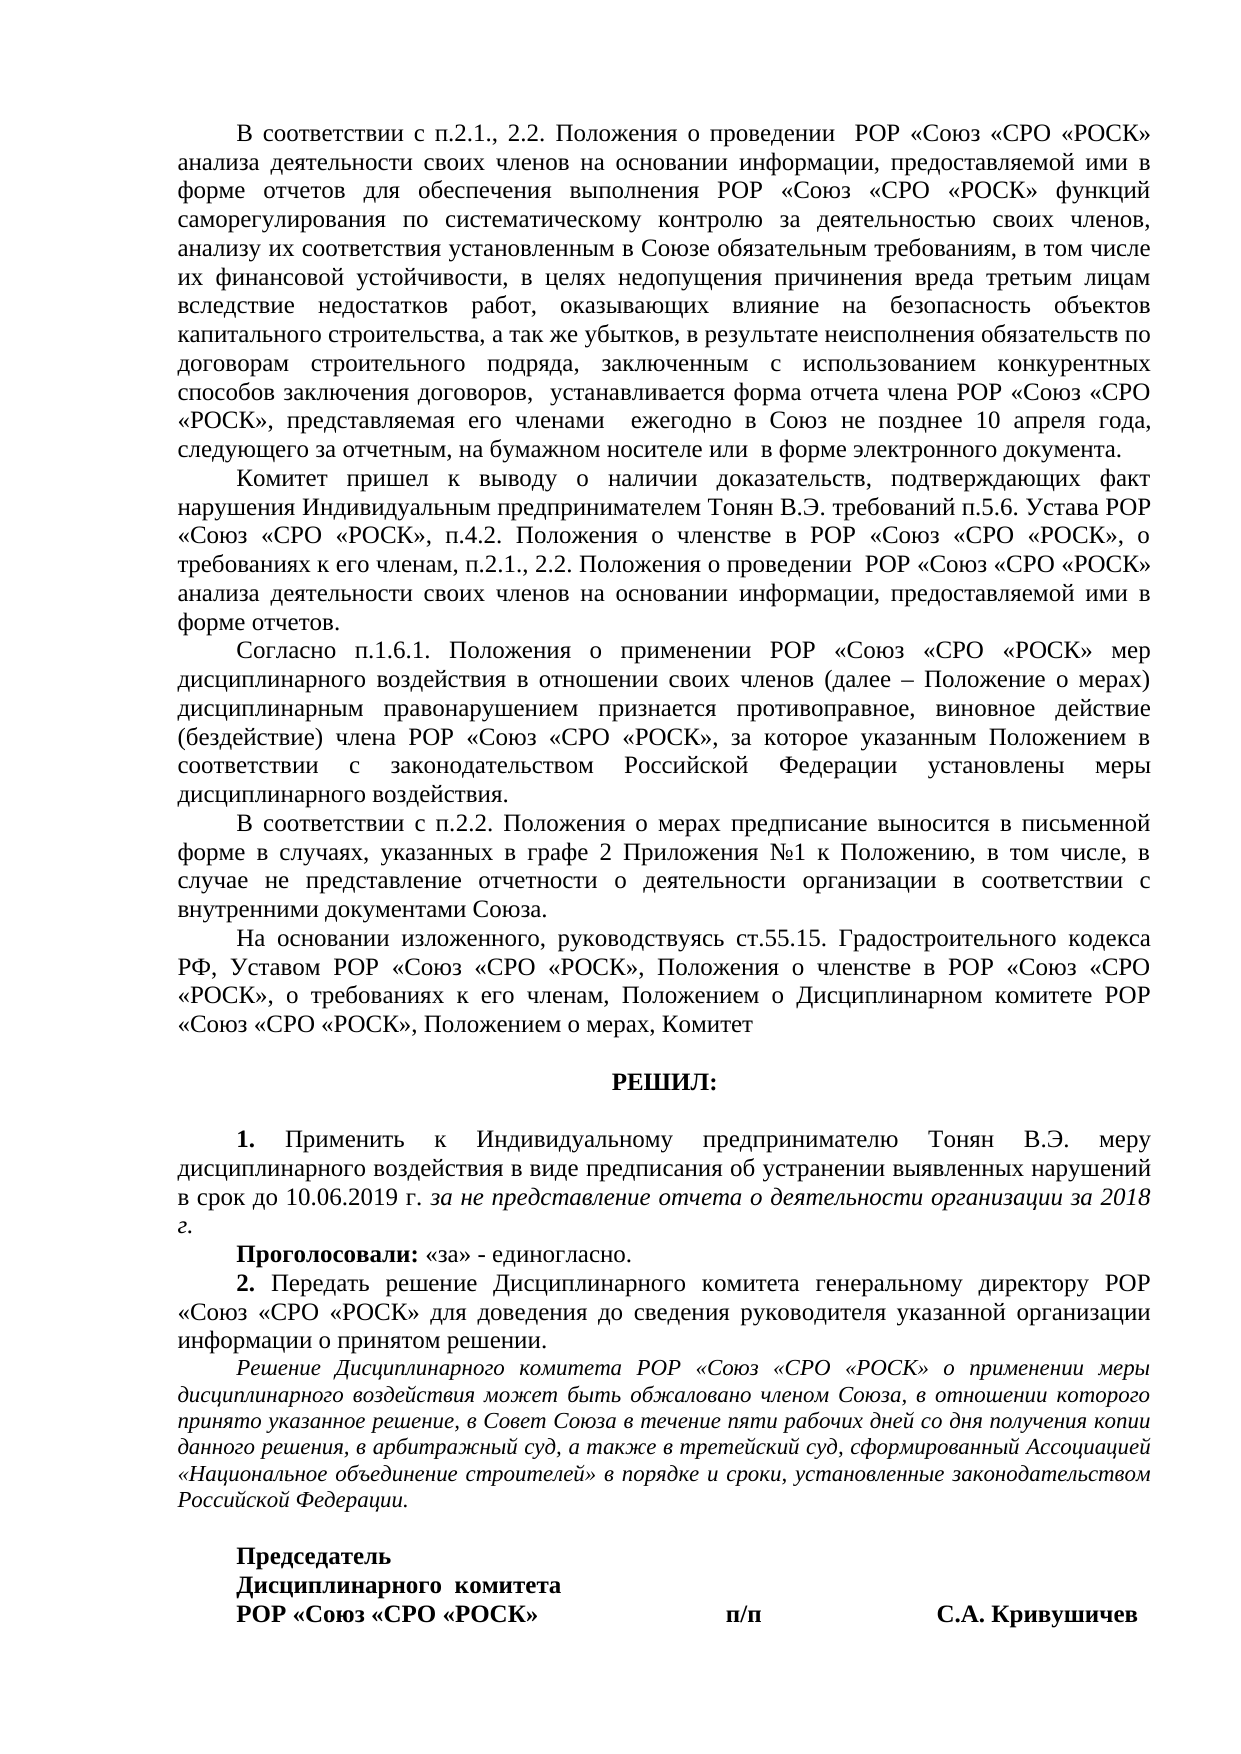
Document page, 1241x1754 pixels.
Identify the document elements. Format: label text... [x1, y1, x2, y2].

text В соответствии с п.2.1., 2.2. Положения о проведении РОР «Союз «СРО «РОСК» анализа деятельности своих членов на основании информации, предоставляемой ими в форме отчетов для обеспечения выполнения РОР «Союз «СРО «РОСК» функций саморегулирования по систематическому контролю за деятельностью своих членов, анализу их соответствия установленным в Союзе обязательным требованиям, в том числе их финансовой устойчивости, в целях недопущения причинения вреда третьим лицам вследствие недостатков работ, оказывающих влияние на безопасность объектов капитального строительства, а так же убытков, в результате неисполнения обязательств по договорам строительного подряда, заключенным с использованием конкурентных способов заключения договоров, устанавливается форма отчета члена РОР «Союз «СРО «РОСК», представляемая его членами ежегодно в Союз не позднее 10 апреля года, следующего за отчетным, на бумажном носителе или в форме электронного документа. [177, 118, 1152, 463]
text На основании изложенного, руководствуясь ст.55.15. Градостроительного кодекса РФ, Уставом РОР «Союз «СРО «РОСК», Положения о членстве в РОР «Союз «СРО «РОСК», о требованиях к его членам, Положением о Дисциплинарном комитете РОР «Союз «СРО «РОСК», Положением о мерах, Комитет [177, 923, 1152, 1038]
list 1. Применить к Индивидуальному предпринимателю Тонян В.Э. меру дисциплинарного воздействия в виде предписания об устранении выявленных нарушений в срок до 10.06.2019 г. за не представление отчета о деятельности организации за 2018 г. [177, 1124, 1152, 1239]
text Дисциплинарного комитета [177, 1570, 1152, 1599]
text В соответствии с п.2.2. Положения о мерах предписание выносится в письменной форме в случаях, указанных в графе 2 Приложения №1 к Положению, в том числе, в случае не представление отчетности о деятельности организации в соответствии с внутренними документами Союза. [177, 808, 1152, 923]
text 2. Передать решение Дисциплинарного комитета генеральному директору РОР «Союз «СРО «РОСК» для доведения до сведения руководителя указанной организации информации о принятом решении. [177, 1268, 1152, 1354]
text Согласно п.1.6.1. Положения о применении РОР «Союз «СРО «РОСК» мер дисциплинарного воздействия в отношении своих членов (далее – Положение о мерах) дисциплинарным правонарушением признается противоправное, виновное действие (бездействие) члена РОР «Союз «СРО «РОСК», за которое указанным Положением в соответствии с законодательством Российской Федерации установлены меры дисциплинарного воздействия. [177, 636, 1152, 808]
text Комитет пришел к выводу о наличии доказательств, подтверждающих факт нарушения Индивидуальным предпринимателем Тонян В.Э. требований п.5.6. Устава РОР «Союз «СРО «РОСК», п.4.2. Положения о членстве в РОР «Союз «СРО «РОСК», о требованиях к его членам, п.2.1., 2.2. Положения о проведении РОР «Союз «СРО «РОСК» анализа деятельности своих членов на основании информации, предоставляемой ими в форме отчетов. [177, 463, 1152, 636]
text Решение Дисциплинарного комитета РОР «Союз «СРО «РОСК» о применении меры дисциплинарного воздействия может быть обжаловано членом Союза, в отношении которого принято указанное решение, в Совет Союза в течение пяти рабочих дней со дня получения копии данного решения, в арбитражный суд, а также в третейский суд, сформированный Ассоциацией «Национальное объединение строителей» в порядке и сроки, установленные законодательством Российской Федерации. [177, 1354, 1152, 1512]
text РОР «Союз «СРО «РОСК» п/п С.А. Кривушичев [177, 1599, 1152, 1627]
list Проголосовали: «за» - единогласно. [177, 1239, 1152, 1268]
list Председатель [177, 1541, 1152, 1570]
text РЕШИЛ: [177, 1067, 1152, 1096]
